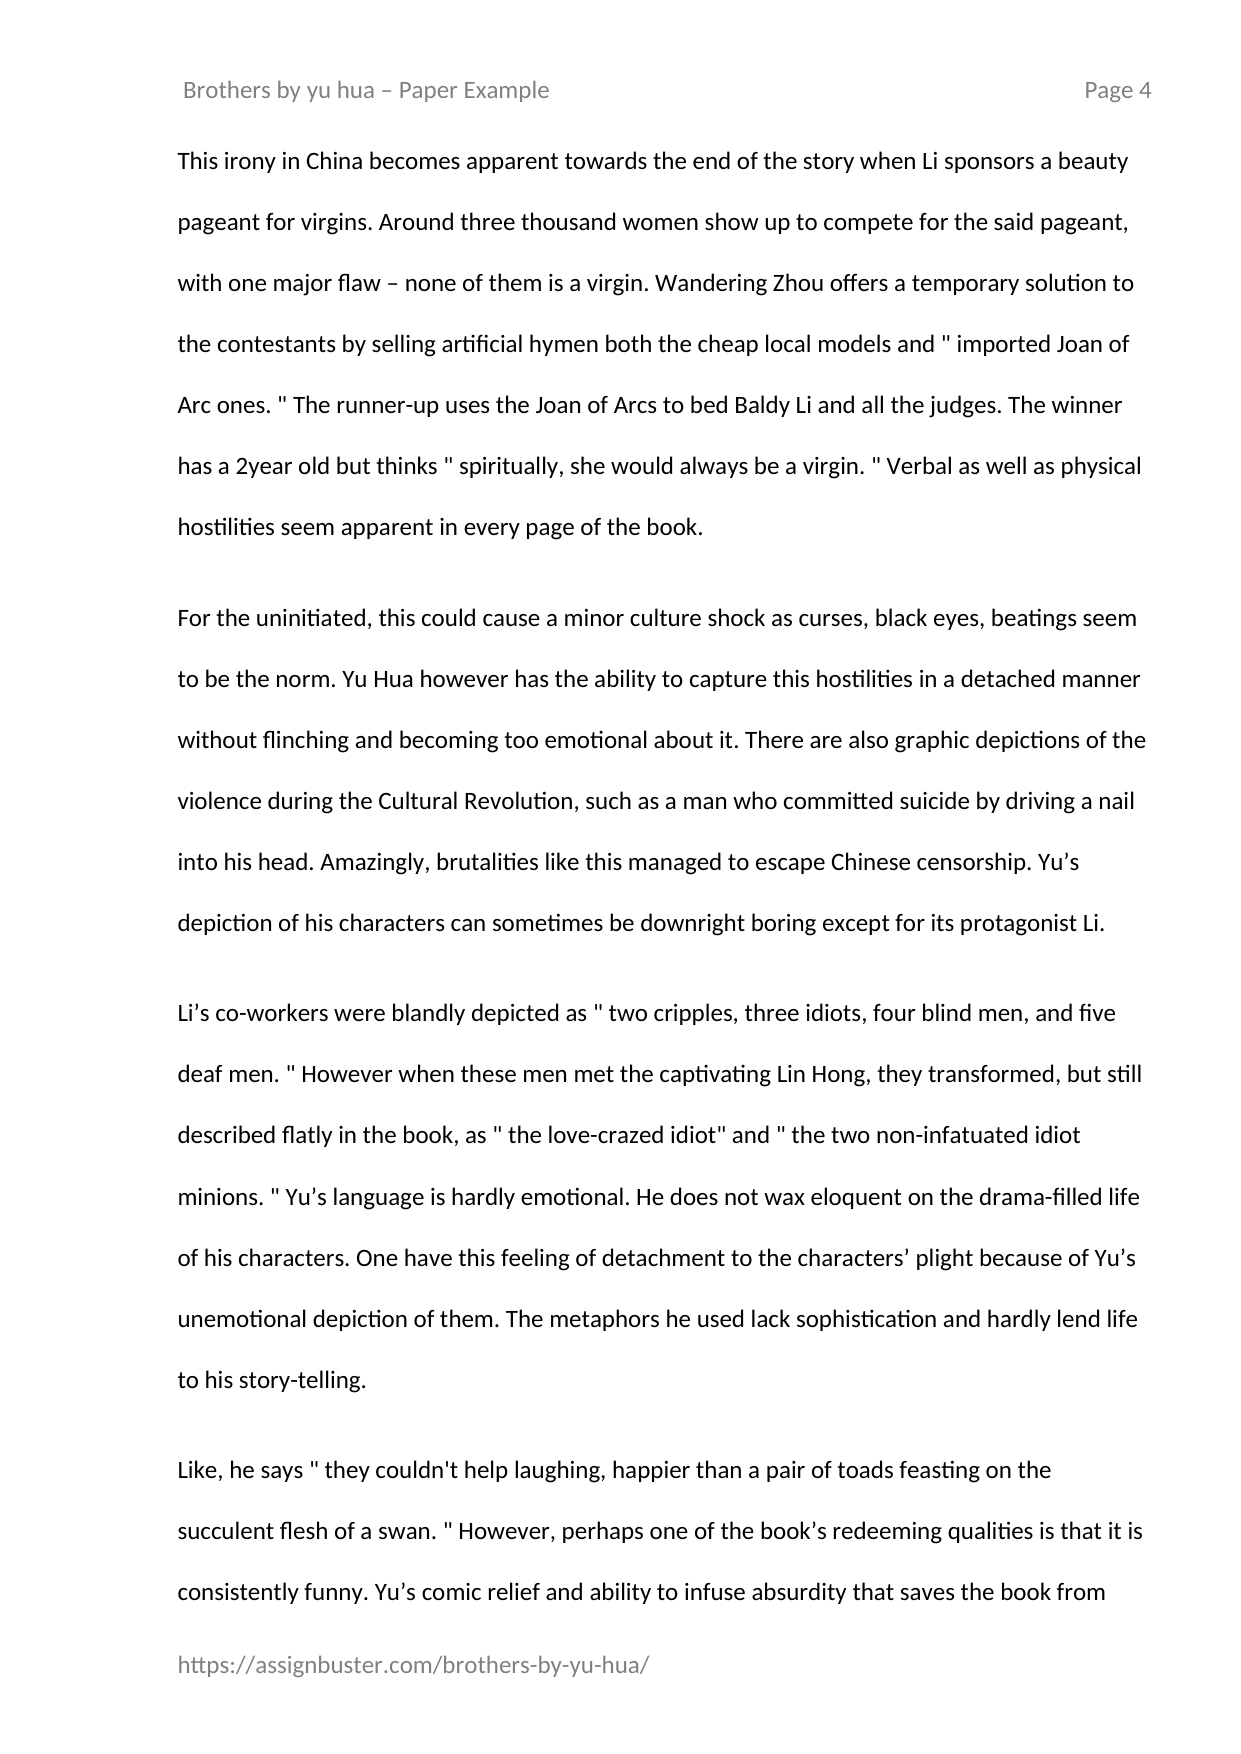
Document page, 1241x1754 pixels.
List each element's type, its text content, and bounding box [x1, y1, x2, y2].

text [177, 1454, 1152, 1607]
text For the uninitiated, this could cause a minor culture shock as curses, black eyes, beatings seem to be the norm. Yu Hua however has the ability to capture this hostilities in a detached manner without flinching and becoming too emotional about it. There are also graphic depictions of the violence during the Cultural Revolution, such as a man who committed suicide by driving a nail into his head. Amazingly, brutalities like this managed to escape Chinese censorship. Yu’s depiction of his characters can sometimes be downright boring except for its protagonist Li. [177, 602, 1152, 937]
text Li’s co-workers were blandly depicted as " two cripples, three idiots, four blind men, and five deaf men. " However when these men met the captivating Lin Hong, they transformed, but still described flatly in the book, as " the love-crazed idiot" and " the two non-infatuated idiot minions. " Yu’s language is hardly emotional. He does not wax eloquent on the drama-filled life of his characters. One have this feeling of detachment to the characters’ plight because of Yu’s unemotional depiction of them. The metaphors he used lack sophistication and hardly lend life to his story-telling. [177, 997, 1152, 1394]
text This irony in China becomes apparent towards the end of the story when Li sponsors a beauty pageant for virgins. Around three thousand women show up to compete for the said pageant, with one major flaw – none of them is a virgin. Wandering Zhou offers a temporary solution to the contestants by selling artificial hymen both the cheap local models and " imported Joan of Arc ones. " The runner-up uses the Joan of Arcs to bed Baldy Li and all the judges. The winner has a 2year old but thinks " spiritually, she would always be a virgin. " Verbal as well as physical hostilities seem apparent in every page of the book. [177, 145, 1152, 542]
